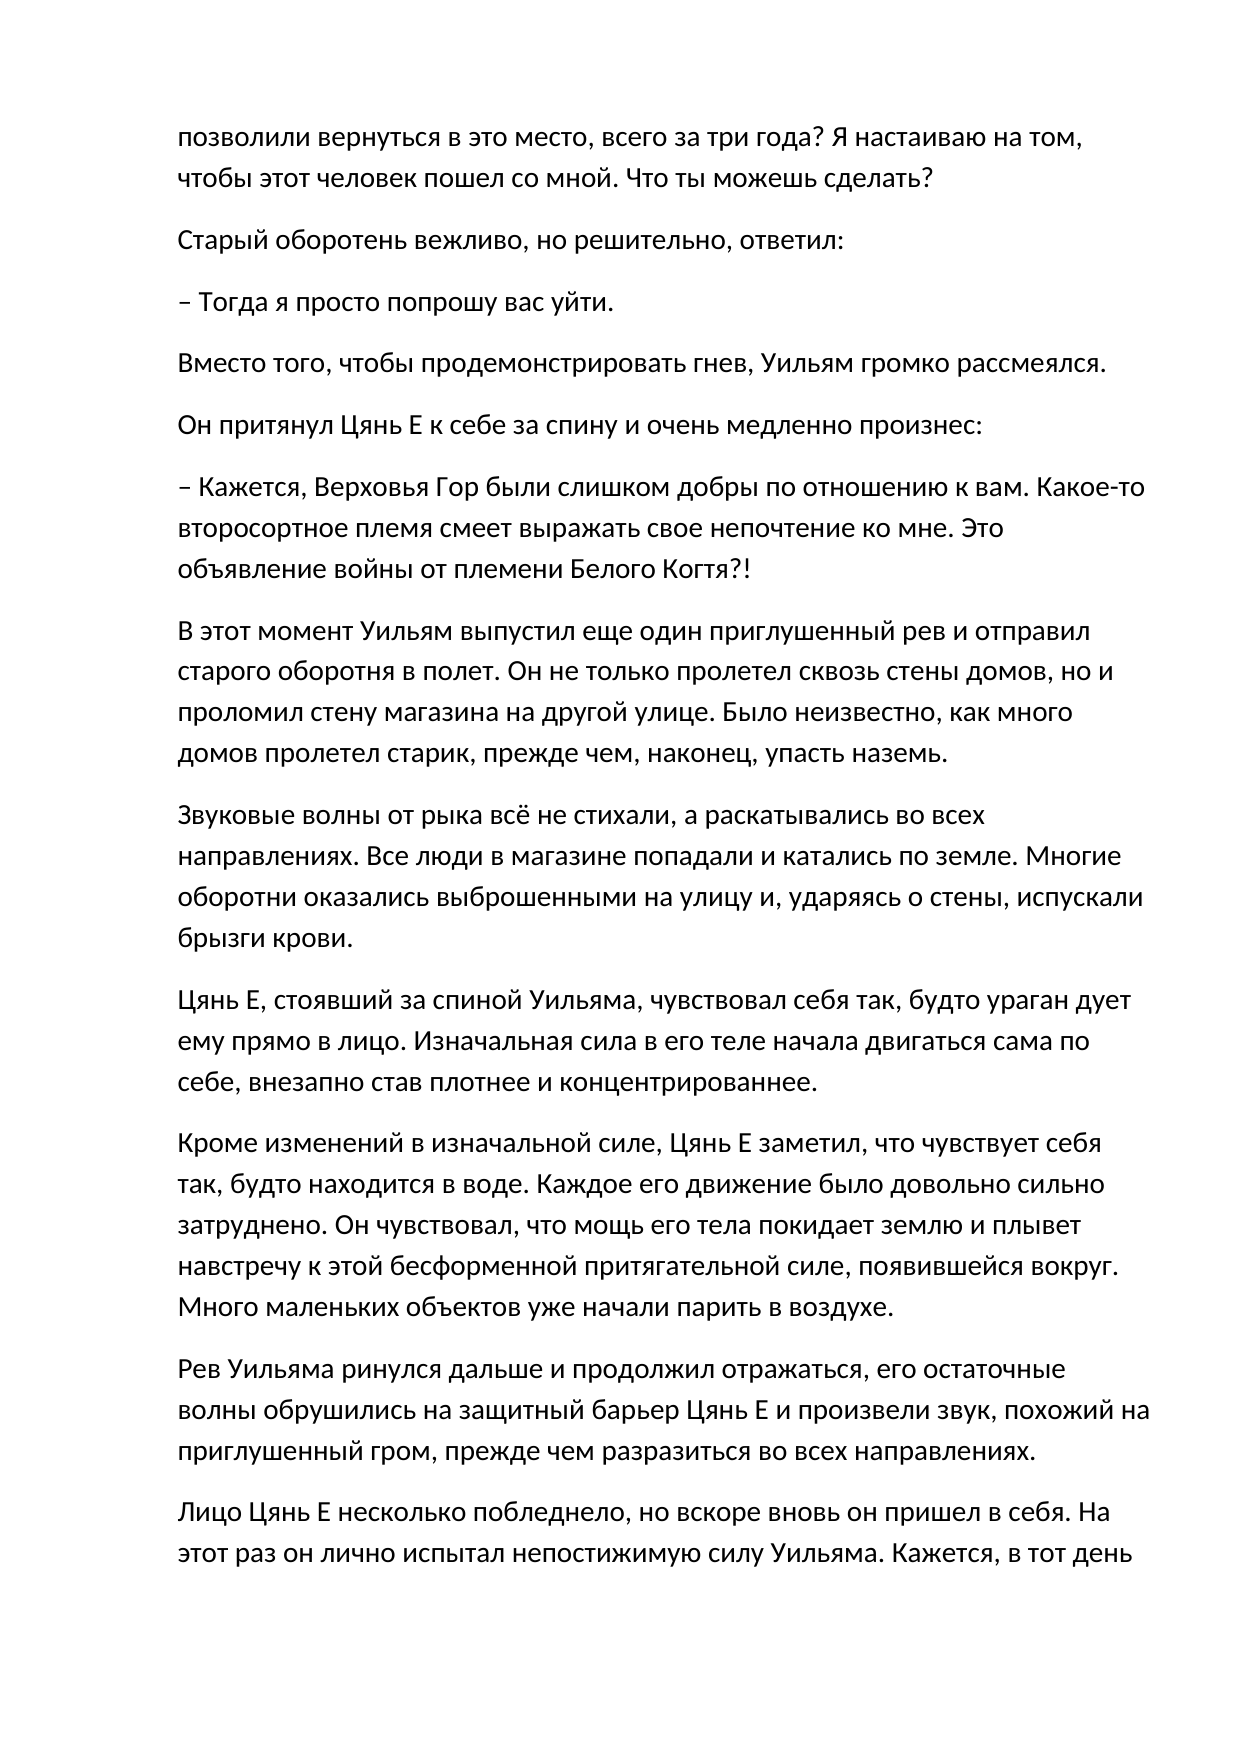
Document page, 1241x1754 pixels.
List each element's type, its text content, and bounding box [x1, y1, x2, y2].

text Старый оборотень вежливо, но решительно, ответил: [177, 221, 1152, 256]
text – Кажется, Верховья Гор были слишком добры по отношению к вам. Какое-то второсортное племя смеет выражать свое непочтение ко мне. Это объявление войны от племени Белого Когтя?! [177, 468, 1152, 585]
text Звуковые волны от рыка всё не стихали, а раскатывались во всех направлениях. Все люди в магазине попадали и катались по земле. Многие оборотни оказались выброшенными на улицу и, ударяясь о стены, испускали брызги крови. [177, 796, 1152, 954]
text Вместо того, чтобы продемонстрировать гнев, Уильям громко рассмеялся. [177, 344, 1152, 380]
text Кроме изменений в изначальной силе, Цянь Е заметил, что чувствует себя так, будто находится в воде. Каждое его движение было довольно сильно затруднено. Он чувствовал, что мощь его тела покидает землю и плывет навстречу к этой бесформенной притягательной силе, появившейся вокруг. Много маленьких объектов уже начали парить в воздухе. [177, 1124, 1152, 1324]
text Цянь Е, стоявший за спиной Уильяма, чувствовал себя так, будто ураган дует ему прямо в лицо. Изначальная сила в его теле начала двигаться сама по себе, внезапно став плотнее и концентрированнее. [177, 981, 1152, 1098]
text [177, 1493, 1152, 1570]
text – Тогда я просто попрошу вас уйти. [177, 283, 1152, 318]
text Рев Уильяма ринулся дальше и продолжил отражаться, его остаточные волны обрушились на защитный барьер Цянь Е и произвели звук, похожий на приглушенный гром, прежде чем разразиться во всех направлениях. [177, 1350, 1152, 1467]
text Он притянул Цянь Е к себе за спину и очень медленно произнес: [177, 406, 1152, 442]
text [177, 118, 1152, 195]
text В этот момент Уильям выпустил еще один приглушенный рев и отправил старого оборотня в полет. Он не только пролетел сквозь стены домов, но и проломил стену магазина на другой улице. Было неизвестно, как много домов пролетел старик, прежде чем, наконец, упасть наземь. [177, 612, 1152, 770]
